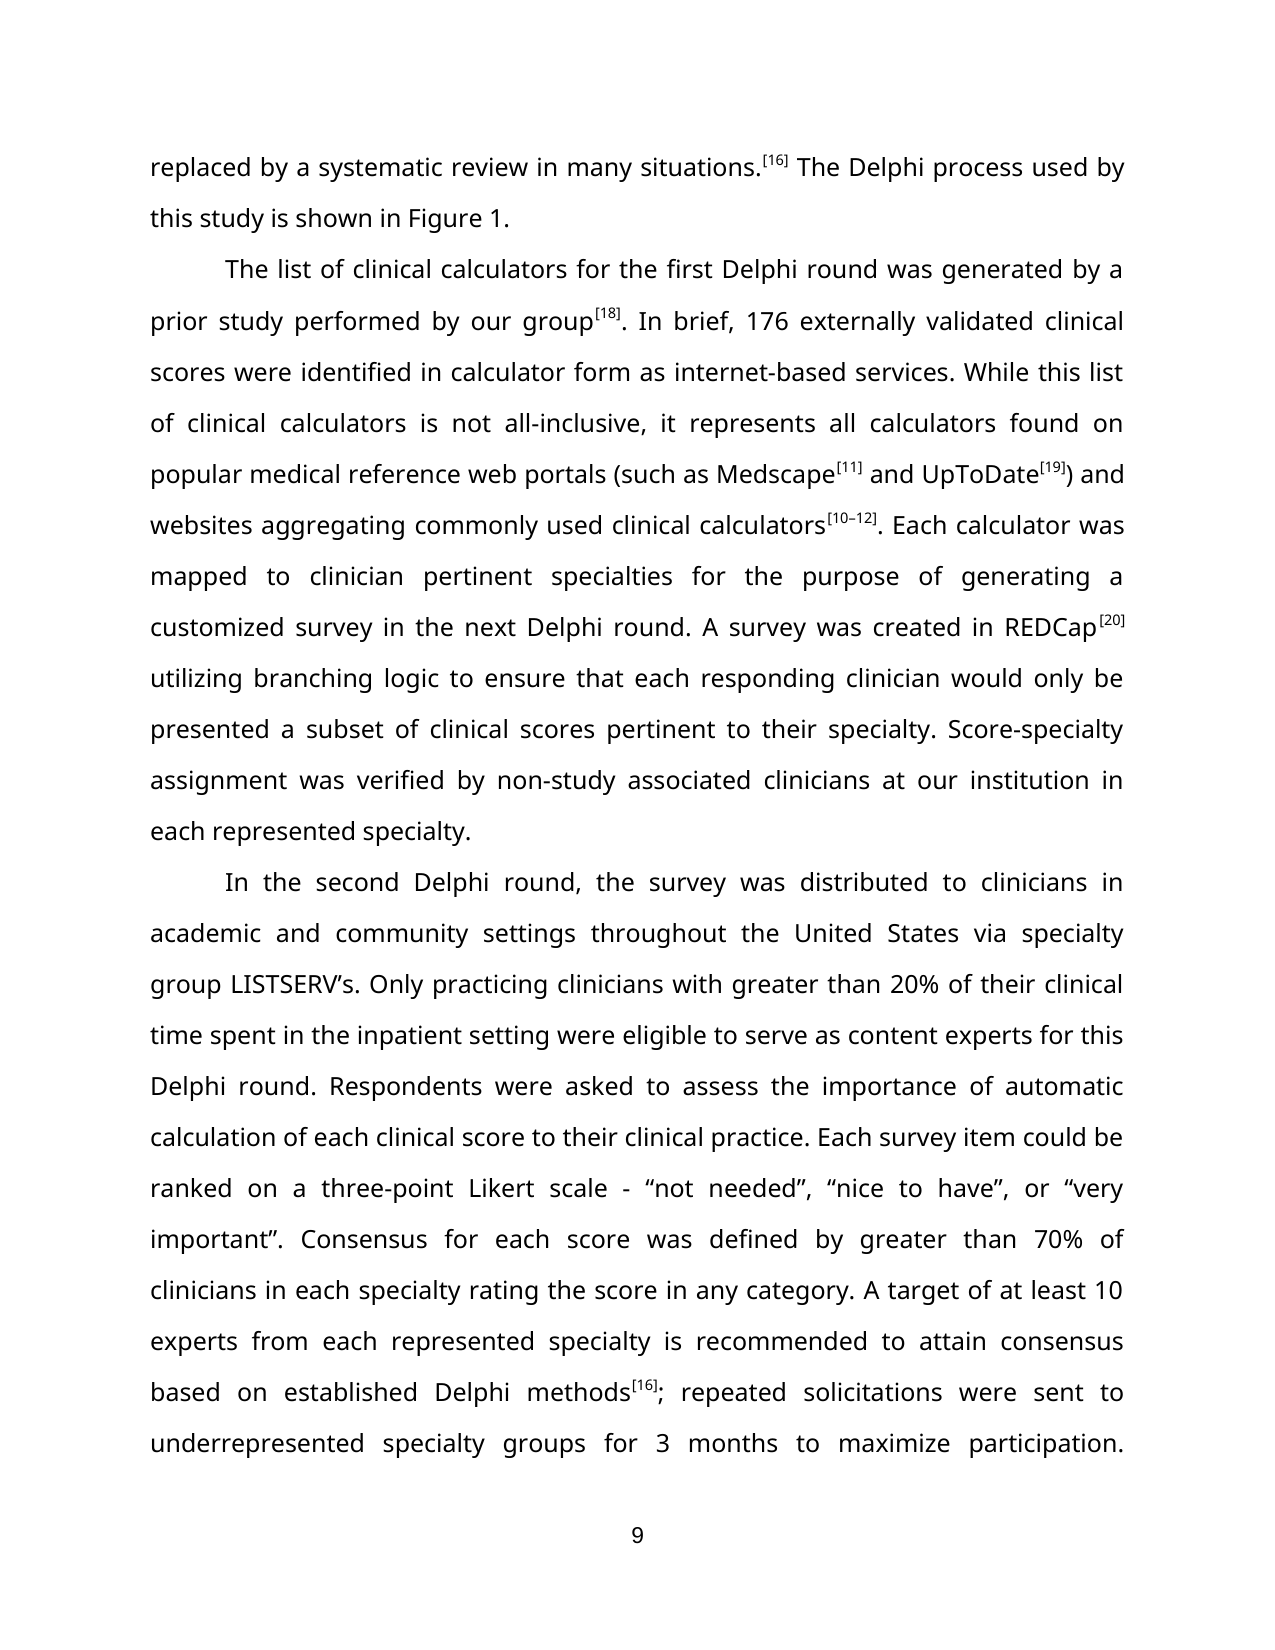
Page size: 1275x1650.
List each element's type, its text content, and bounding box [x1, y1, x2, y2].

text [150, 864, 1125, 1460]
text The list of clinical calculators for the first Delphi round was generated by a prior study performed by our group[18]. In brief, 176 externally validated clinical scores were identified in calculator form as internet-based services. While this list of clinical calculators is not all-inclusive, it represents all calculators found on popular medical reference web portals (such as Medscape[11] and UpToDate[19]) and websites aggregating commonly used clinical calculators[10–12]. Each calculator was mapped to clinician pertinent specialties for the purpose of generating a customized survey in the next Delphi round. A survey was created in REDCap[20] utilizing branching logic to ensure that each responding clinician would only be presented a subset of clinical scores pertinent to their specialty. Score-specialty assignment was verified by non-study associated clinicians at our institution in each represented specialty. [150, 252, 1125, 848]
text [150, 150, 1125, 235]
